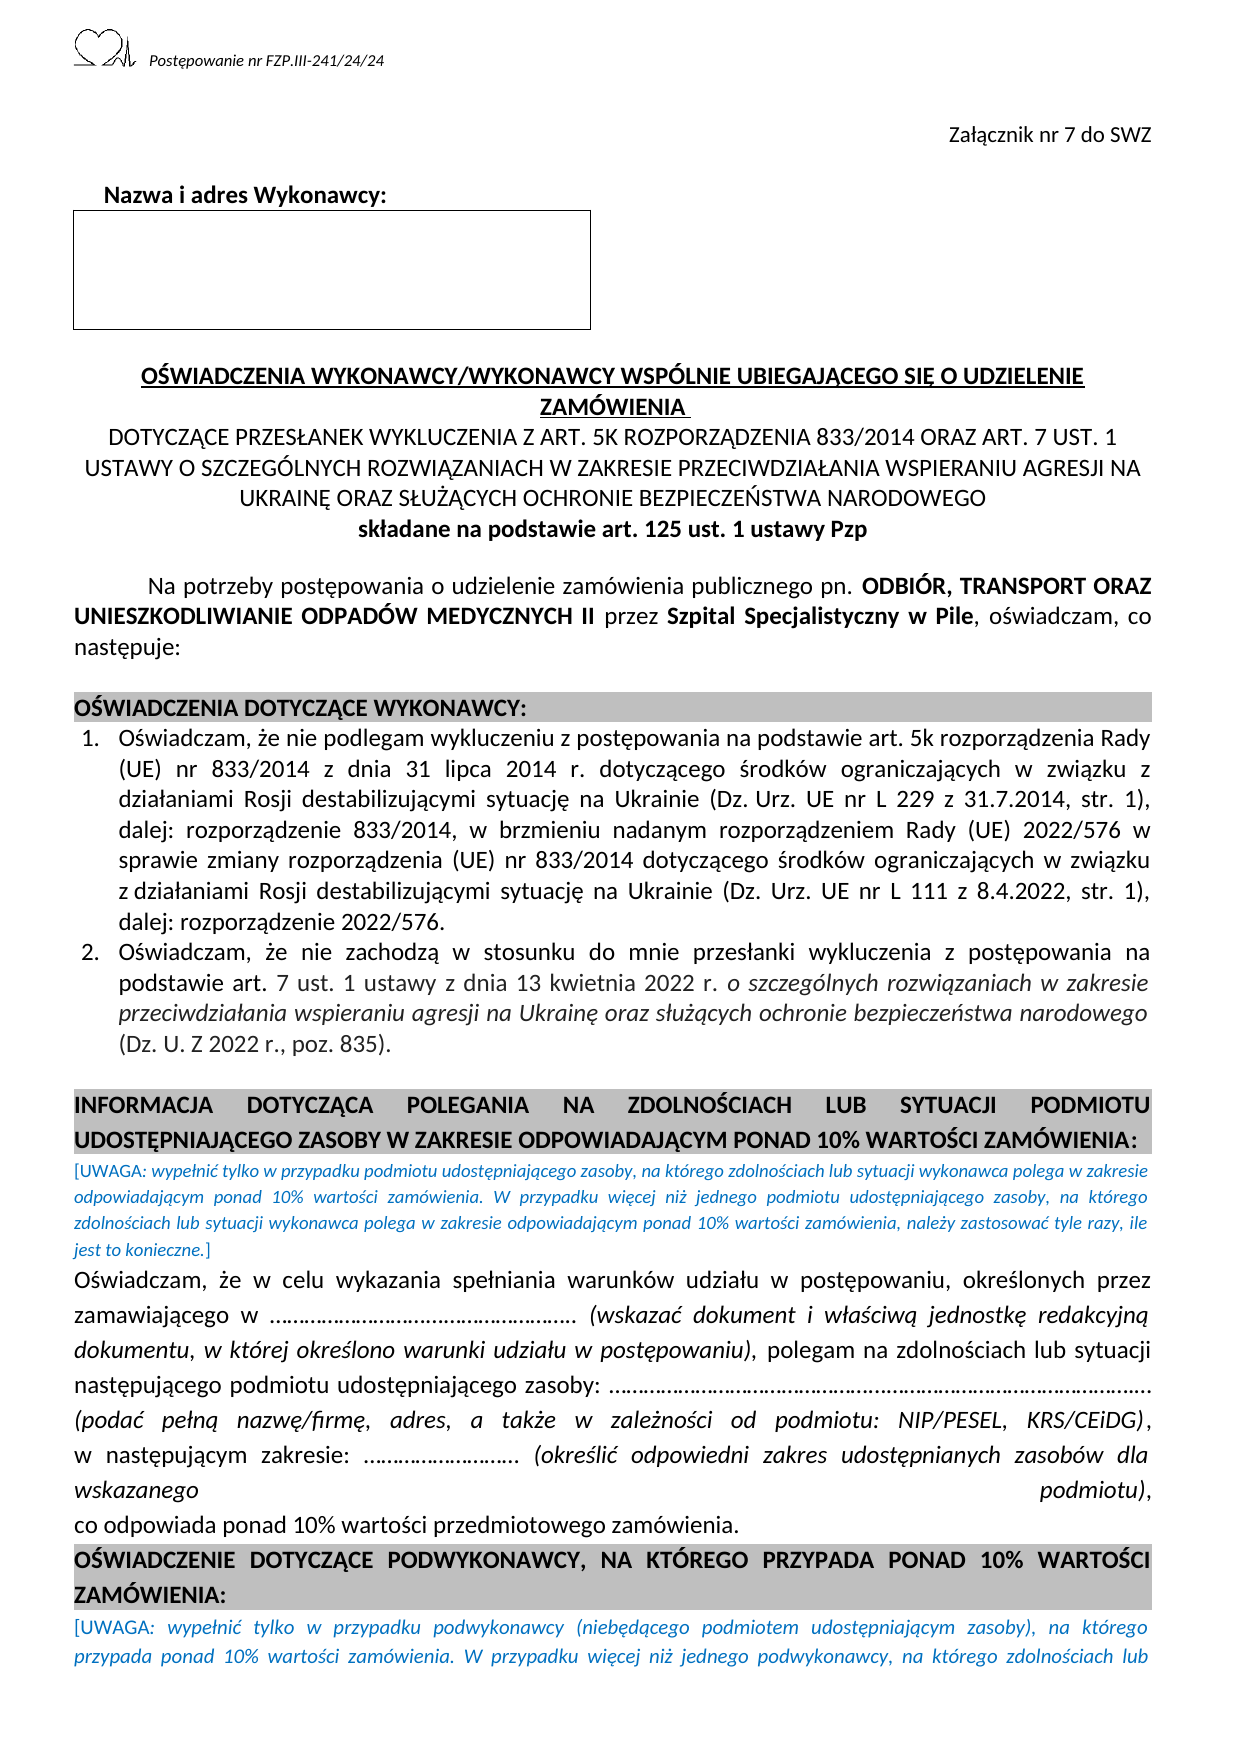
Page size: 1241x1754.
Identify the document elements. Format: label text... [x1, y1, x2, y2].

text OŚWIADCZENIA WYKONAWCY/WYKONAWCY WSPÓLNIE UBIEGAJĄCEGO SIĘ O UDZIELENIE ZAMÓWIENIA [74, 360, 1152, 421]
table_header [74, 211, 590, 328]
text DOTYCZĄCE PRZESŁANEK WYKLUCZENIA Z ART. 5K ROZPORZĄDZENIA 833/2014 ORAZ ART. 7 UST. 1 USTAWY o szczególnych rozwiązaniach w zakresie przeciwdziałania wspieraniu agresji na Ukrainę oraz służących ochronie bezpieczeństwa narodowego [74, 421, 1152, 513]
text Oświadczam, że w celu wykazania spełniania warunków udziału w postępowaniu, określonych przez zamawiającego w ………………………...………………….. (wskazać dokument i właściwą jednostkę redakcyjną dokumentu, w której określono warunki udziału w postępowaniu), polegam na zdolnościach lub sytuacji następującego podmiotu udostępniającego zasoby: ………………………………………...…………………………………….… (podać pełną nazwę/firmę, adres, a także w zależności od podmiotu: NIP/PESEL, KRS/CEiDG), w następującym zakresie: ……………………… (określić odpowiedni zakres udostępnianych zasobów dla wskazanego podmiotu), co odpowiada ponad 10% wartości przedmiotowego zamówienia. [74, 1264, 1152, 1540]
text OŚWIADCZENIA DOTYCZĄCE WYKONAWCY: [74, 692, 1152, 722]
text składane na podstawie art. 125 ust. 1 ustawy Pzp [74, 513, 1152, 543]
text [74, 1614, 1152, 1669]
text OŚWIADCZENIE DOTYCZĄCE PODWYKONAWCY, NA KTÓREGO PRZYPADA PONAD 10% WARTOŚCI ZAMÓWIENIA: [74, 1544, 1152, 1610]
picture [73, 29, 137, 67]
text [UWAGA: wypełnić tylko w przypadku podmiotu udostępniającego zasoby, na którego zdolnościach lub sytuacji wykonawca polega w zakresie odpowiadającym ponad 10% wartości zamówienia. W przypadku więcej niż jednego podmiotu udostępniającego zasoby, na którego zdolnościach lub sytuacji wykonawca polega w zakresie odpowiadającym ponad 10% wartości zamówienia, należy zastosować tyle razy, ile jest to konieczne.] [74, 1159, 1152, 1261]
list Oświadczam, że nie podlegam wykluczeniu z postępowania na podstawie art. 5k rozporządzenia Rady (UE) nr 833/2014 z dnia 31 lipca 2014 r. dotyczącego środków ograniczających w związku z działaniami Rosji destabilizującymi sytuację na Ukrainie (Dz. Urz. UE nr L 229 z 31.7.2014, str. 1), dalej: rozporządzenie 833/2014, w brzmieniu nadanym rozporządzeniem Rady (UE) 2022/576 w sprawie zmiany rozporządzenia (UE) nr 833/2014 dotyczącego środków ograniczających w związku z działaniami Rosji destabilizującymi sytuację na Ukrainie (Dz. Urz. UE nr L 111 z 8.4.2022, str. 1), dalej: rozporządzenie 2022/576. [81, 722, 1152, 936]
text Na potrzeby postępowania o udzielenie zamówienia publicznego pn. ODBIÓR, TRANSPORT ORAZ UNIESZKODLIWIANIE ODPADÓW MEDYCZNYCH II przez Szpital Specjalistyczny w Pile, oświadczam, co następuje: [74, 570, 1152, 661]
text INFORMACJA DOTYCZĄCA POLEGANIA NA ZDOLNOŚCIACH LUB SYTUACJI PODMIOTU UDOSTĘPNIAJĄCEGO ZASOBY W ZAKRESIE ODPOWIADAJĄCYM PONAD 10% WARTOŚCI ZAMÓWIENIA: [74, 1089, 1152, 1154]
text Załącznik nr 7 do SWZ [74, 120, 1152, 148]
list Oświadczam, że nie zachodzą w stosunku do mnie przesłanki wykluczenia z postępowania na podstawie art. 7 ust. 1 ustawy z dnia 13 kwietnia 2022 r. o szczególnych rozwiązaniach w zakresie przeciwdziałania wspieraniu agresji na Ukrainę oraz służących ochronie bezpieczeństwa narodowego (Dz. U. Z 2022 r., poz. 835). [81, 936, 1152, 1058]
text Nazwa i adres Wykonawcy: [103, 179, 1152, 209]
